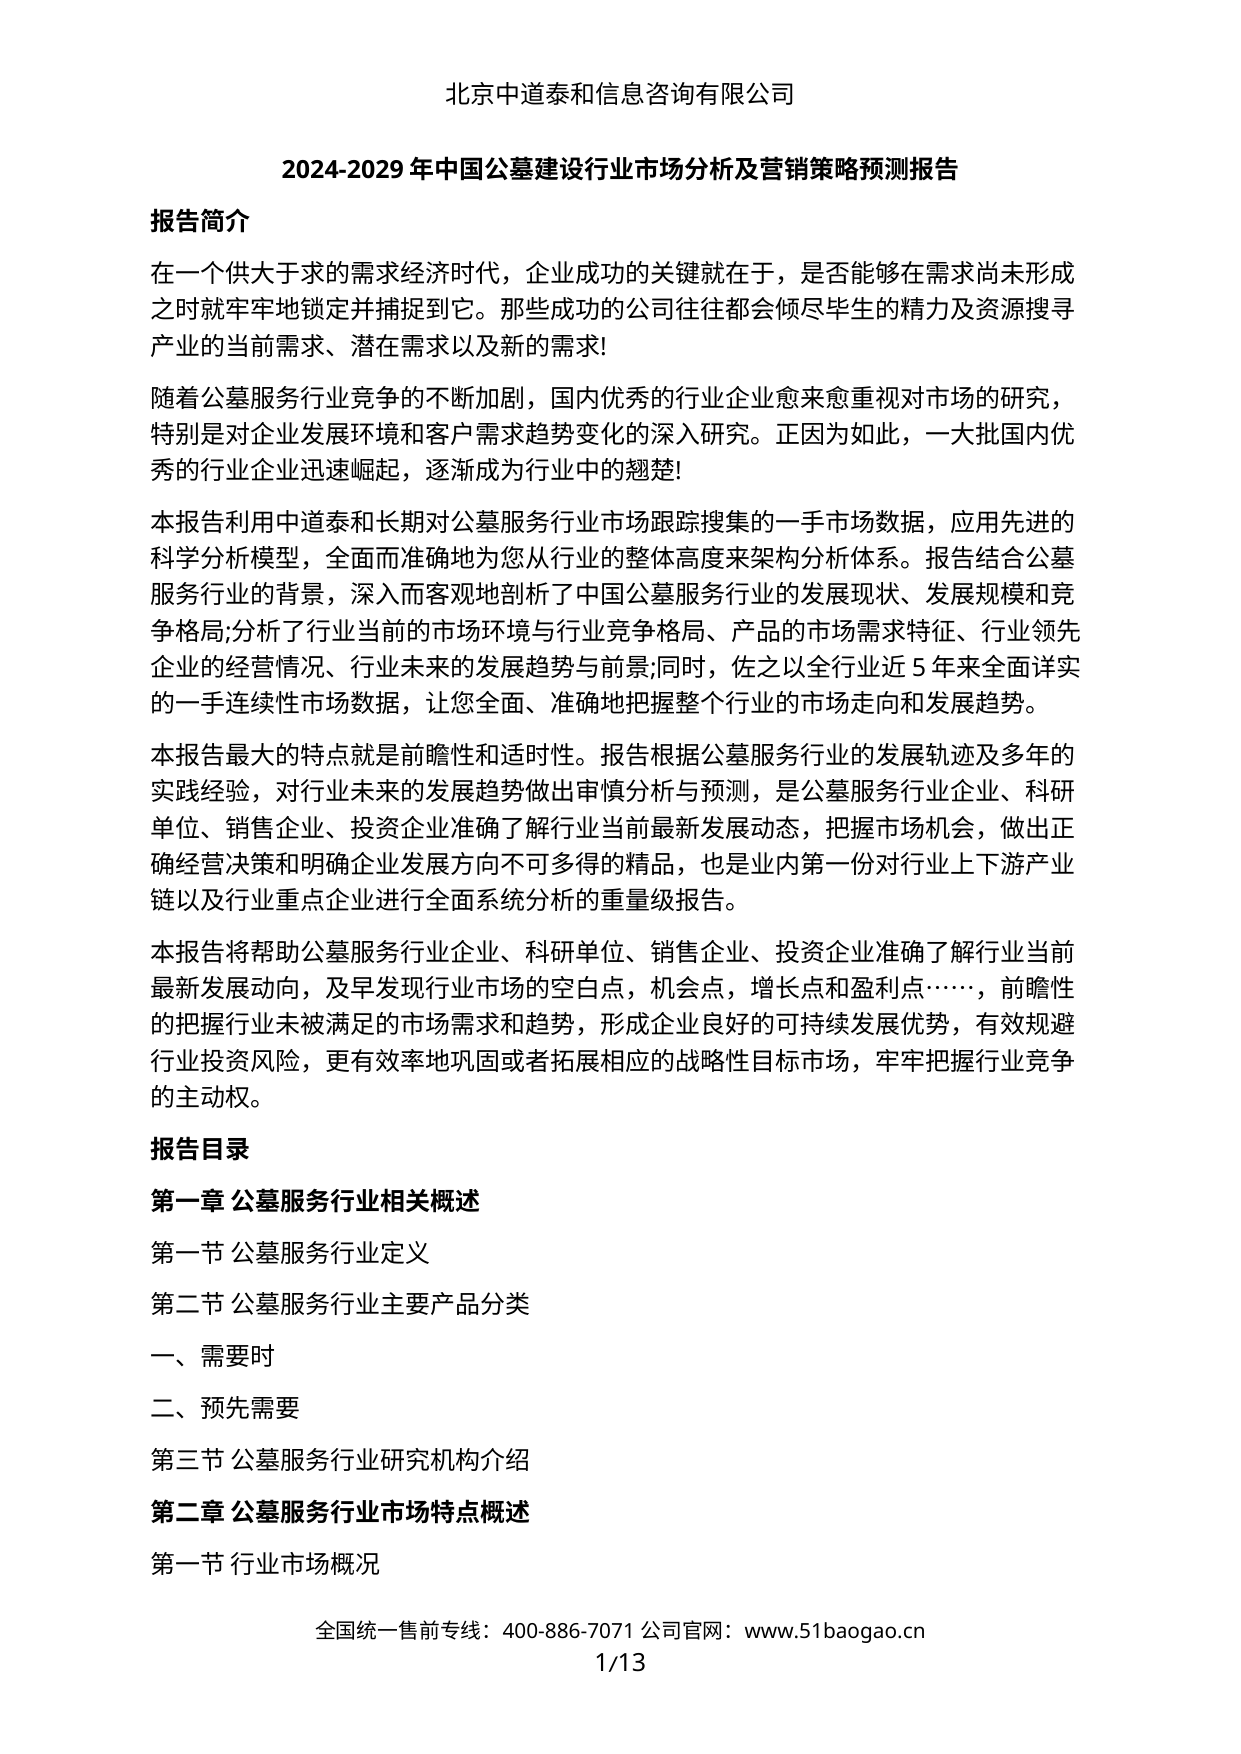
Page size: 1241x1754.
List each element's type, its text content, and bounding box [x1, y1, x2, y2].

text 本报告将帮助公墓服务行业企业、科研单位、销售企业、投资企业准确了解行业当前最新发展动向，及早发现行业市场的空白点，机会点，增长点和盈利点……，前瞻性的把握行业未被满足的市场需求和趋势，形成企业良好的可持续发展优势，有效规避行业投资风险，更有效率地巩固或者拓展相应的战略性目标市场，牢牢把握行业竞争的主动权。 [150, 932, 1090, 1114]
text 本报告利用中道泰和长期对公墓服务行业市场跟踪搜集的一手市场数据，应用先进的科学分析模型，全面而准确地为您从行业的整体高度来架构分析体系。报告结合公墓服务行业的背景，深入而客观地剖析了中国公墓服务行业的发展现状、发展规模和竞争格局;分析了行业当前的市场环境与行业竞争格局、产品的市场需求特征、行业领先企业的经营情况、行业未来的发展趋势与前景;同时，佐之以全行业近5年来全面详实的一手连续性市场数据，让您全面、准确地把握整个行业的市场走向和发展趋势。 [150, 502, 1090, 720]
text 第一节 公墓服务行业定义 [150, 1233, 1090, 1269]
text 在一个供大于求的需求经济时代，企业成功的关键就在于，是否能够在需求尚未形成之时就牢牢地锁定并捕捉到它。那些成功的公司往往都会倾尽毕生的精力及资源搜寻产业的当前需求、潜在需求以及新的需求! [150, 254, 1090, 362]
text 2024-2029年中国公墓建设行业市场分析及营销策略预测报告 [150, 150, 1090, 186]
text 第三节 公墓服务行业研究机构介绍 [150, 1441, 1090, 1477]
text 第二章 公墓服务行业市场特点概述 [150, 1492, 1090, 1529]
text 第二节 公墓服务行业主要产品分类 [150, 1285, 1090, 1321]
text 报告目录 [150, 1129, 1090, 1166]
text 二、预先需要 [150, 1389, 1090, 1425]
text 一、需要时 [150, 1337, 1090, 1373]
text 第一节 行业市场概况 [150, 1544, 1090, 1581]
text 报告简介 [150, 202, 1090, 238]
text 本报告最大的特点就是前瞻性和适时性。报告根据公墓服务行业的发展轨迹及多年的实践经验，对行业未来的发展趋势做出审慎分析与预测，是公墓服务行业企业、科研单位、销售企业、投资企业准确了解行业当前最新发展动态，把握市场机会，做出正确经营决策和明确企业发展方向不可多得的精品，也是业内第一份对行业上下游产业链以及行业重点企业进行全面系统分析的重量级报告。 [150, 736, 1090, 917]
text 第一章 公墓服务行业相关概述 [150, 1181, 1090, 1217]
text 随着公墓服务行业竞争的不断加剧，国内优秀的行业企业愈来愈重视对市场的研究，特别是对企业发展环境和客户需求趋势变化的深入研究。正因为如此，一大批国内优秀的行业企业迅速崛起，逐渐成为行业中的翘楚! [150, 378, 1090, 487]
